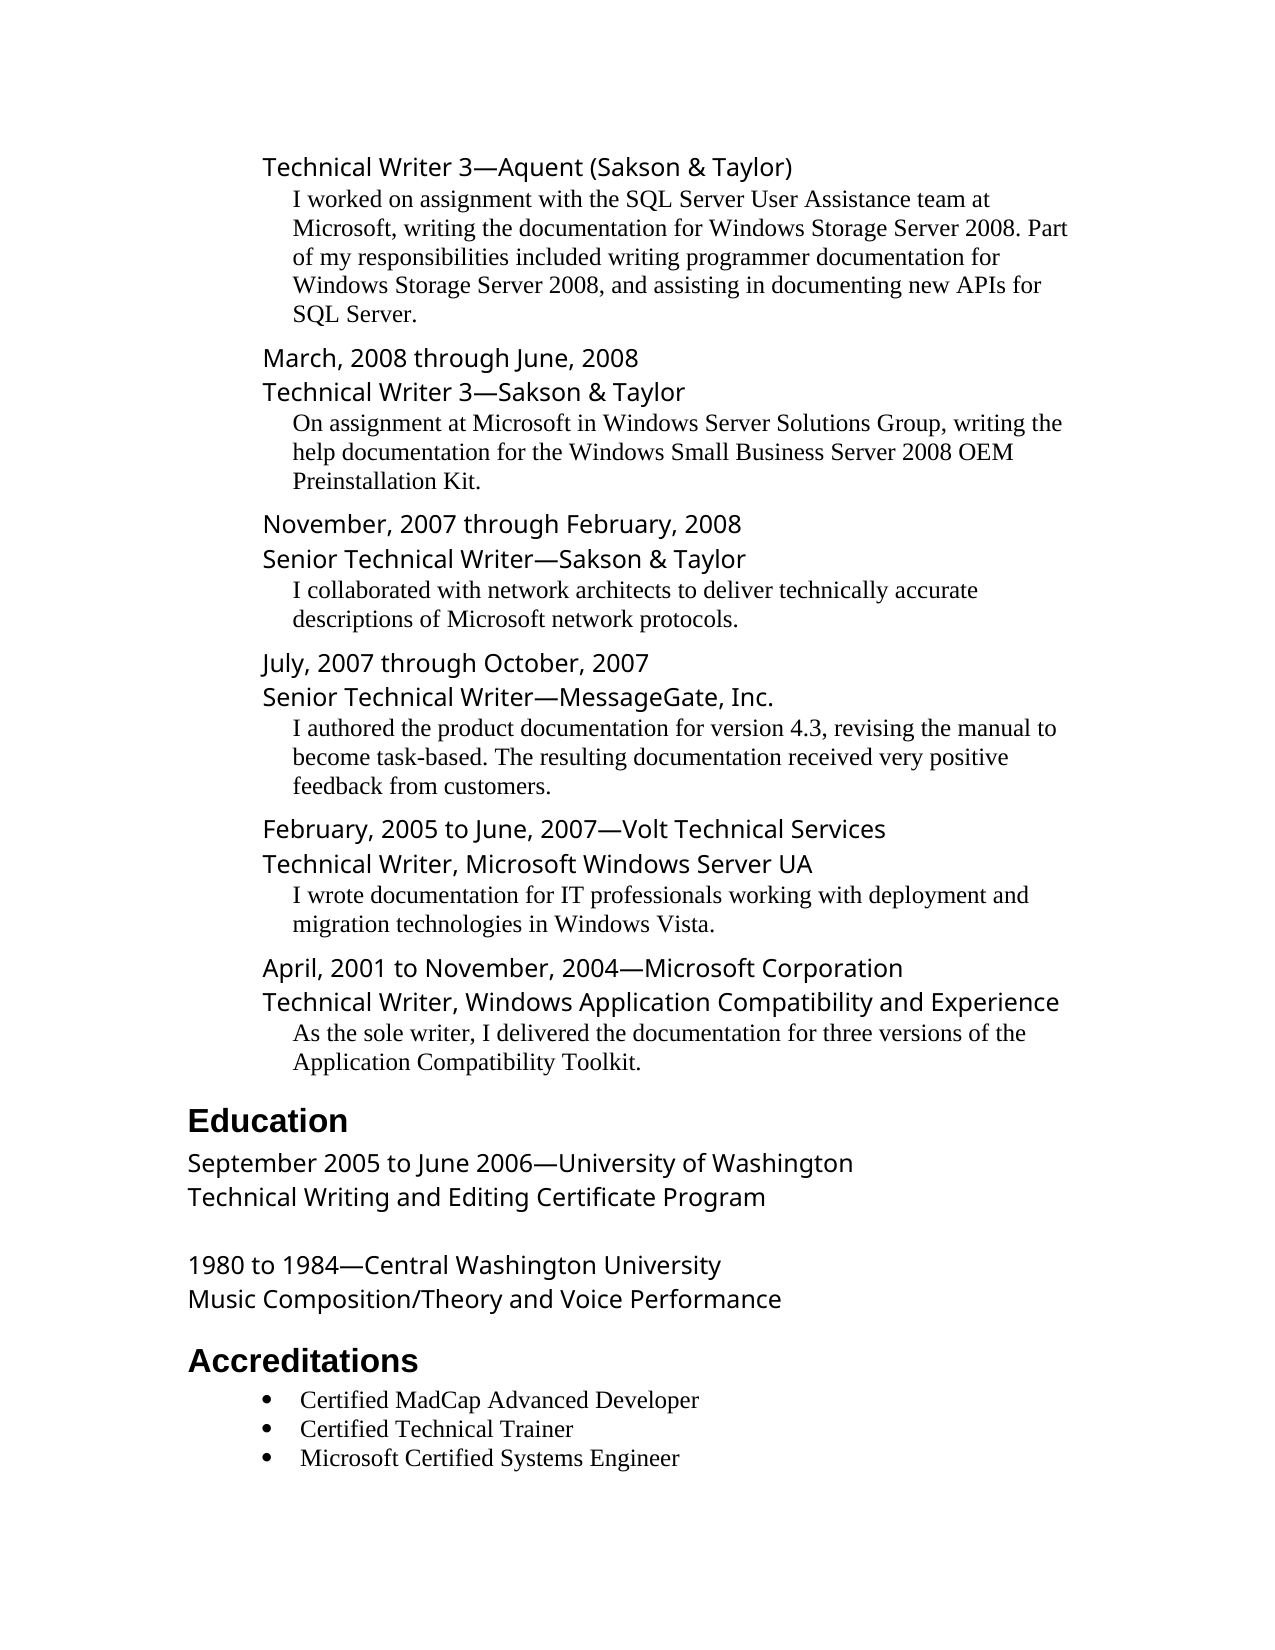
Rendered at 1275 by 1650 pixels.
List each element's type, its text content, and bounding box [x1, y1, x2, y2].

text I wrote documentation for IT professionals working with deployment and migration technologies in Windows Vista. [292, 880, 1087, 938]
text February, 2005 to June, 2007—Volt Technical Services [262, 812, 1087, 846]
text March, 2008 through June, 2008 [262, 340, 1087, 374]
text 1980 to 1984—Central University [187, 1248, 1087, 1282]
text Technical Writer 3—Sakson & Taylor [262, 374, 1087, 408]
text I worked on assignment with the SQL Server User Assistance team at Microsoft, writing the documentation for Windows Storage Server 2008. Part of my responsibilities included writing programmer documentation for Windows Storage Server 2008, and assisting in documenting new APIs for SQL Server. [292, 184, 1087, 328]
text Technical Writer, Windows Application Compatibility and Experience [262, 984, 1087, 1018]
text September 2005 to June 2006—University of Washington [187, 1146, 1087, 1180]
text On assignment at Microsoft in Windows Server Solutions Group, writing the help documentation for the Windows Small Business Server 2008 OEM Preinstallation Kit. [292, 408, 1087, 495]
list Certified MadCap Advanced Developer [262, 1386, 1087, 1414]
text Senior Technical Writer—Sakson & Taylor [262, 541, 1087, 575]
text Technical Writing and Editing Certificate Program [187, 1180, 1087, 1214]
list Microsoft Certified Systems Engineer [262, 1443, 1087, 1472]
subtitle Accreditations [187, 1341, 1087, 1379]
text July, 2007 through October, 2007 [262, 645, 1087, 679]
subtitle Education [187, 1101, 1087, 1139]
text Technical Writer 3—Aquent (Sakson & Taylor) [262, 150, 1087, 184]
text I collaborated with network architects to deliver technically accurate descriptions of Microsoft network protocols. [292, 575, 1087, 633]
text April, 2001 to November, 2004—Microsoft Corporation [262, 950, 1087, 984]
text Technical Writer, Microsoft Windows Server UA [262, 846, 1087, 880]
text I authored the product documentation for version 4.3, revising the manual to become task-based. The resulting documentation received very positive feedback from customers. [292, 713, 1087, 800]
list Certified Technical Trainer [262, 1414, 1087, 1443]
text November, 2007 through February, 2008 [262, 507, 1087, 541]
text Senior Technical Writer—MessageGate, Inc. [262, 679, 1087, 713]
text Music Composition/Theory and Voice Performance [187, 1282, 1087, 1316]
text As the sole writer, I delivered the documentation for three versions of the Application Compatibility Toolkit. [292, 1018, 1087, 1076]
